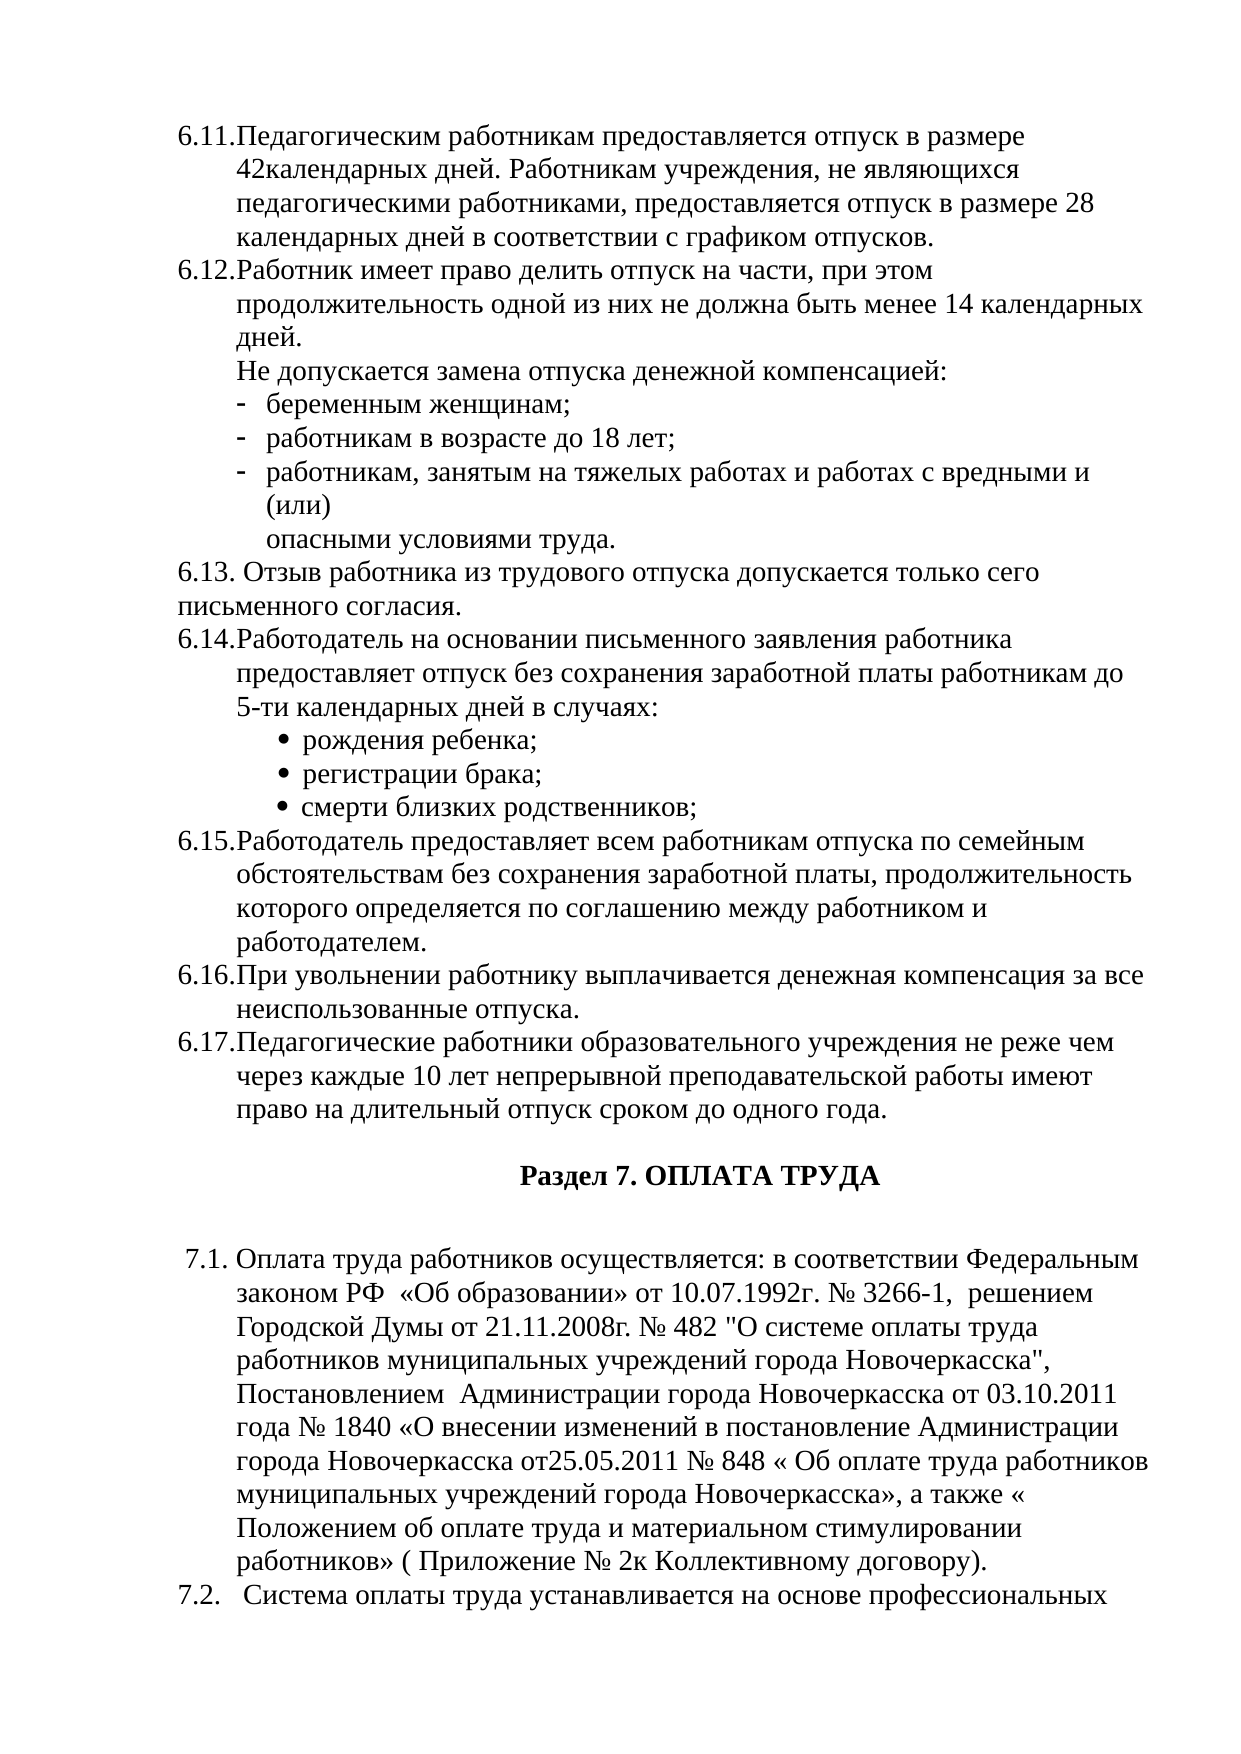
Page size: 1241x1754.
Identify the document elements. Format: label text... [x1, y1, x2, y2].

text опасными условиями труда. [266, 521, 1152, 554]
text Не допускается замена отпуска денежной компенсацией: [236, 353, 1152, 386]
text 6.13. Отзыв работника из трудового отпуска допускается только сего письменного согласия. [177, 554, 1152, 622]
list работникам, занятым на тяжелых работах и работах с вредными и (или) [236, 454, 1152, 521]
subtitle Раздел 7. ОПЛАТА ТРУДА [177, 1158, 1152, 1192]
list регистрации брака; [279, 756, 1152, 789]
list Работник имеет право делить отпуск на части, при этом продолжительность одной из них не должна быть менее 14 календарных дней. [177, 252, 1152, 353]
list Педагогические работники образовательного учреждения не реже чем через каждые 10 лет непрерывной преподавательской работы имеют право на длительный отпуск сроком до одного года. [177, 1024, 1152, 1125]
list Педагогическим работникам предоставляется отпуск в размере 42календарных дней. Работникам учреждения, не являющихся педагогическими работниками, предоставляется отпуск в размере 28 календарных дней в соответствии с графиком отпусков. [177, 118, 1152, 252]
list смерти близких родственников; [277, 789, 1152, 823]
list Работодатель предоставляет всем работникам отпуска по семейным обстоятельствам без сохранения заработной платы, продолжительность которого определяется по соглашению между работником и работодателем. [177, 823, 1152, 957]
list Работодатель на основании письменного заявления работника предоставляет отпуск без сохранения заработной платы работникам до 5-ти календарных дней в случаях: [177, 622, 1152, 722]
list рождения ребенка; [279, 722, 1152, 756]
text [177, 1577, 1152, 1611]
text 7.1. Оплата труда работников осуществляется: в соответствии Федеральным законом РФ «Об образовании» от 10.07.1992г. № 3266-1, решением Городской Думы от 21.11.2008г. № 482 "О системе оплаты труда работников муниципальных учреждений города Новочеркасска", Постановлением Администрации города Новочеркасска от 03.10.2011 года № 1840 «О внесении изменений в постановление Администрации города Новочеркасска от25.05.2011 № 848 « Об оплате труда работников муниципальных учреждений города Новочеркасска», а также « Положением об оплате труда и материальном стимулировании работников» ( Приложение № 2к Коллективному договору). [177, 1242, 1152, 1577]
list беременным женщинам; [236, 386, 1152, 420]
list работникам в возрасте до 18 лет; [236, 420, 1152, 454]
list При увольнении работнику выплачивается денежная компенсация за все неиспользованные отпуска. [177, 957, 1152, 1024]
